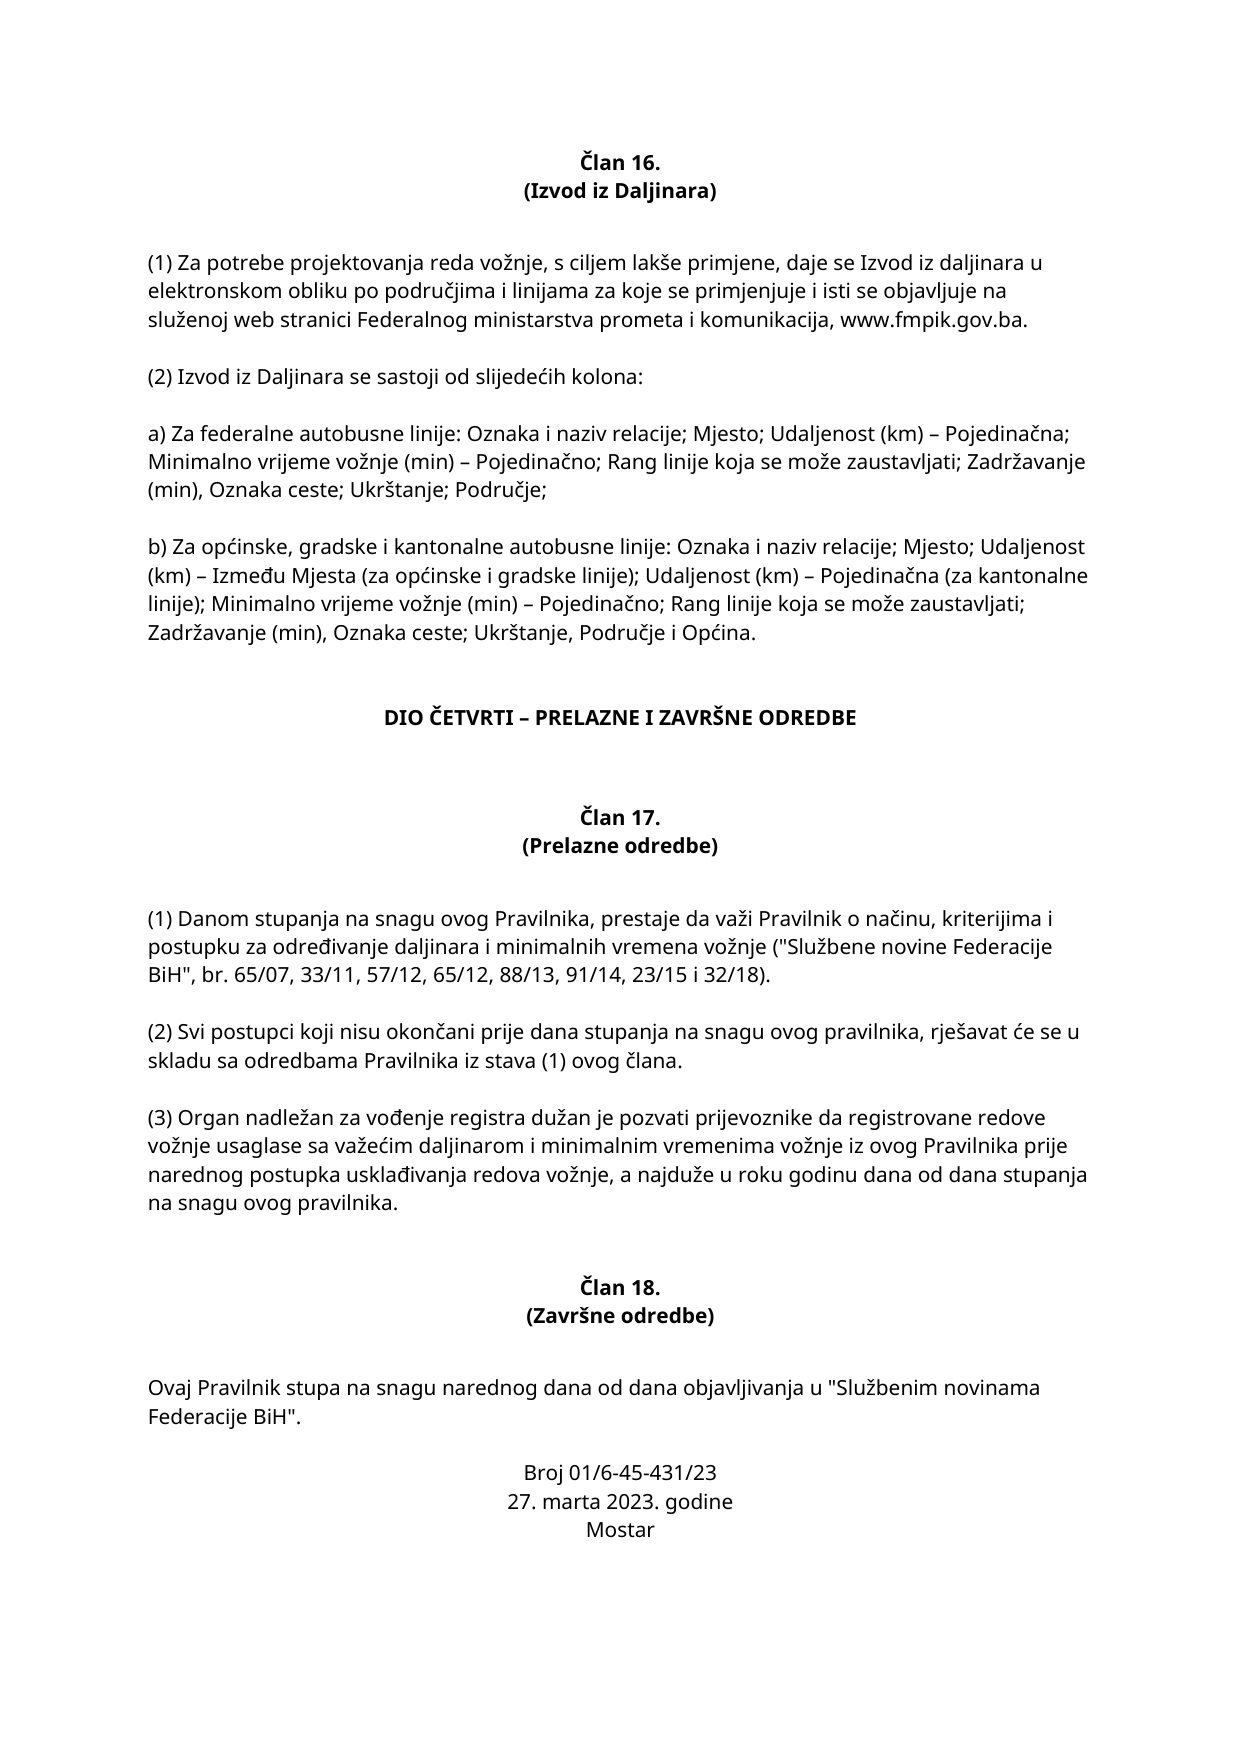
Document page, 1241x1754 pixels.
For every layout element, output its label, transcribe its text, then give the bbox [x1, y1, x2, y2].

text (1) Za potrebe projektovanja reda vožnje, s ciljem lakše primjene, daje se Izvod iz daljinara u elektronskom obliku po područjima i linijama za koje se primjenjuje i isti se objavljuje na služenoj web stranici Federalnog ministarstva prometa i komunikacija, www.fmpik.gov.ba. (2) Izvod iz Daljinara se sastoji od slijedećih kolona: a) Za federalne autobusne linije: Oznaka i naziv relacije; Mjesto; Udaljenost (km) – Pojedinačna; Minimalno vrijeme vožnje (min) – Pojedinačno; Rang linije koja se može zaustavljati; Zadržavanje (min), Oznaka ceste; Ukrštanje; Područje; b) Za općinske, gradske i kantonalne autobusne linije: Oznaka i naziv relacije; Mjesto; Udaljenost (km) – Između Mjesta (za općinske i gradske linije); Udaljenost (km) – Pojedinačna (za kantonalne linije); Minimalno vrijeme vožnje (min) – Pojedinačno; Rang linije koja se može zaustavljati; Zadržavanje (min), Oznaka ceste; Ukrštanje, Područje i Općina. [148, 248, 1093, 703]
text DIO ČETVRTI – PRELAZNE I ZAVRŠNE ODREDBE [148, 703, 1093, 788]
text Član 18. (Završne odredbe) [148, 1273, 1093, 1358]
text Član 16. (Izvod iz Daljinara) [148, 148, 1093, 232]
text Član 17. (Prelazne odredbe) [148, 803, 1093, 888]
text Broj 01/6-45-431/23 27. marta 2023. godine Mostar [148, 1458, 1093, 1544]
text (1) Danom stupanja na snagu ovog Pravilnika, prestaje da važi Pravilnik o načinu, kriterijima i postupku za određivanje daljinara i minimalnih vremena vožnje ("Službene novine Federacije BiH", br. 65/07, 33/11, 57/12, 65/12, 88/13, 91/14, 23/15 i 32/18). (2) Svi postupci koji nisu okončani prije dana stupanja na snagu ovog pravilnika, rješavat će se u skladu sa odredbama Pravilnika iz stava (1) ovog člana. (3) Organ nadležan za vođenje registra dužan je pozvati prijevoznike da registrovane redove vožnje usaglase sa važećim daljinarom i minimalnim vremenima vožnje iz ovog Pravilnika prije narednog postupka usklađivanja redova vožnje, a najduže u roku godinu dana od dana stupanja na snagu ovog pravilnika. [148, 904, 1093, 1273]
text Ovaj Pravilnik stupa na snagu narednog dana od dana objavljivanja u "Službenim novinama Federacije BiH". [148, 1373, 1093, 1458]
